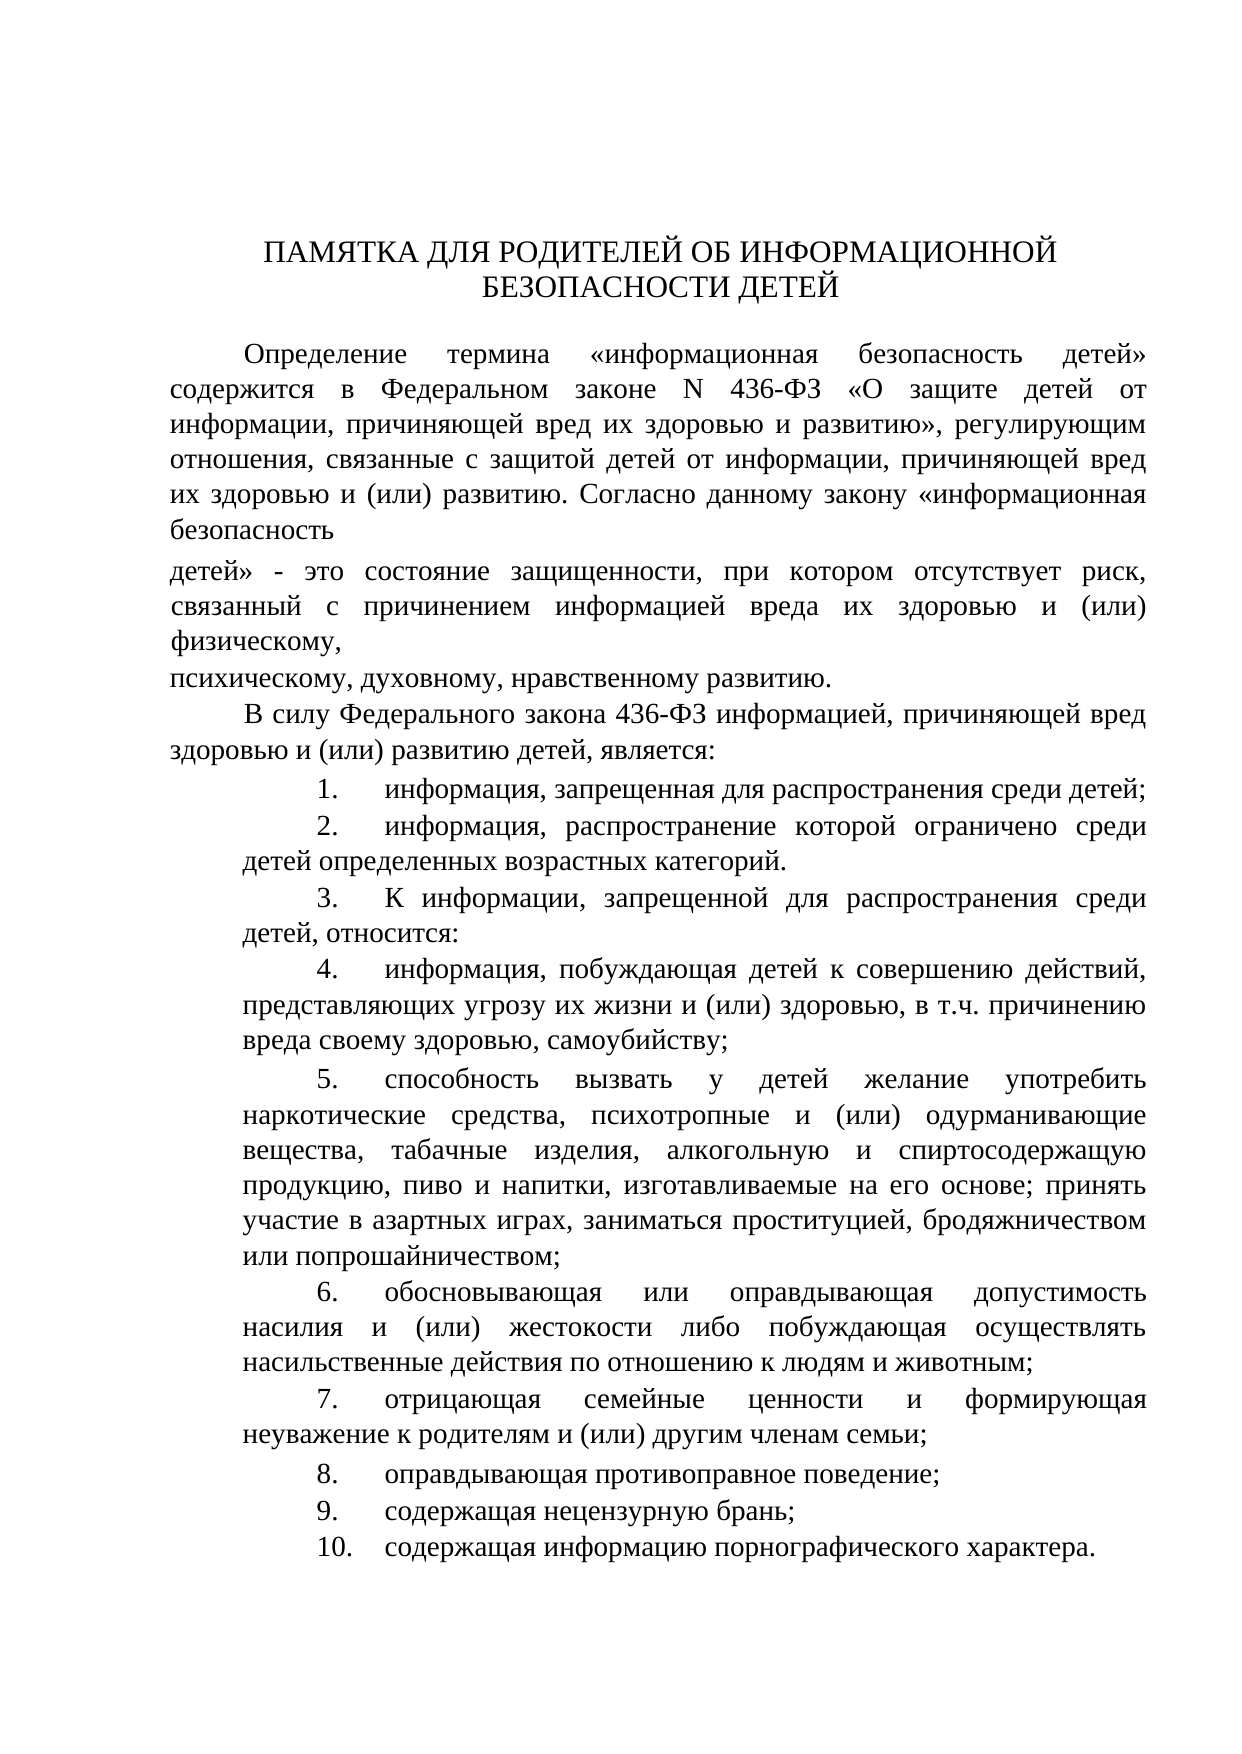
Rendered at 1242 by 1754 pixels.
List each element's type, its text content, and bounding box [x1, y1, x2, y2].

list К информации, запрещенной для распространения среди детей, относится: [242, 880, 1147, 949]
subtitle ПАМЯТКА ДЛЯ РОДИТЕЛЕЙ ОБ ИНФОРМАЦИОННОЙ БЕЗОПАСНОСТИ ДЕТЕЙ [263, 234, 1149, 304]
list способность вызвать у детей желание употребить наркотические средства, психотропные и (или) одурманивающие вещества, табачные изделия, алкогольную и спиртосодержащую продукцию, пиво и напитки, изготавливаемые на его основе; принять участие в азартных играх, заниматься проституцией, бродяжничеством или попрошайничеством; [242, 1062, 1147, 1271]
list обосновывающая или оправдывающая допустимость насилия и (или) жестокости либо побуждающая осуществлять насильственные действия по отношению к людям и животным; [242, 1274, 1147, 1378]
list информация, побуждающая детей к совершению действий, представляющих угрозу их жизни и (или) здоровью, в т.ч. причинению вреда своему здоровью, самоубийству; [242, 952, 1147, 1056]
text Определение термина «информационная безопасность детей» содержится в Федеральном законе N 436-ФЗ «О защите детей от информации, причиняющей вред их здоровью и развитию», регулирующим отношения, связанные с защитой детей от информации, причиняющей вред их здоровью и (или) развитию. Согласно данному закону «информационная безопасность [169, 336, 1147, 545]
list содержащая информацию порнографического характера. [242, 1529, 1147, 1563]
list информация, распространение которой ограничено среди детей определенных возрастных категорий. [242, 808, 1147, 877]
text В силу Федерального закона 436-ФЗ информацией, причиняющей вред здоровью и (или) развитию детей, является: [169, 697, 1147, 765]
text детей» - это состояние защищенности, при котором отсутствует риск, связанный с причинением информацией вреда их здоровью и (или) физическому, [169, 553, 1147, 657]
list оправдывающая противоправное поведение; [242, 1456, 1147, 1490]
text психическому, духовному, нравственному развитию. [169, 660, 1147, 693]
list отрицающая семейные ценности и формирующая неуважение к родителям и (или) другим членам семьи; [242, 1381, 1147, 1450]
list содержащая нецензурную брань; [242, 1493, 1147, 1526]
list информация, запрещенная для распространения среди детей; [242, 772, 1147, 805]
